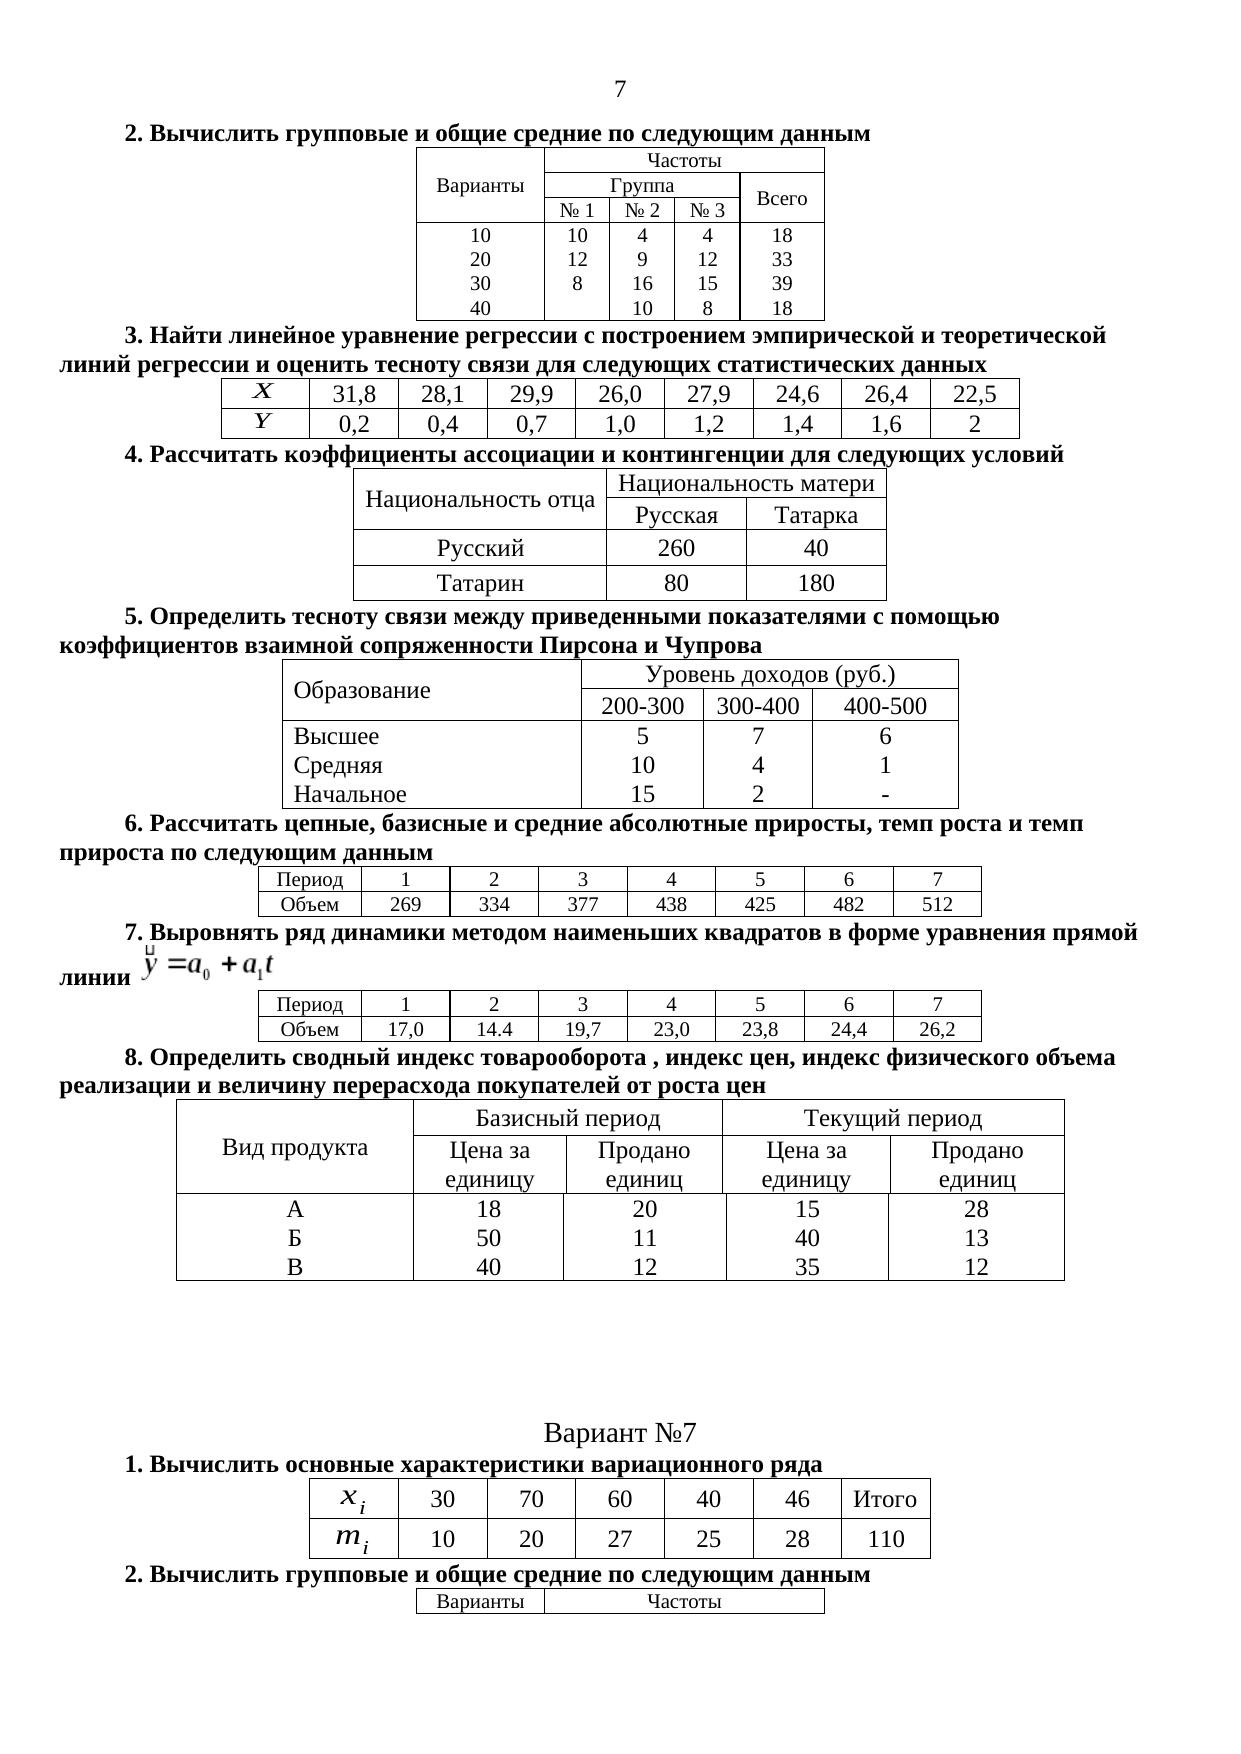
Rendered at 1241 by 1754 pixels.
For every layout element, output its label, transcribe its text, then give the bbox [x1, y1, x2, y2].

table_cell 18 50 40 [414, 1194, 563, 1280]
table_header 22,5 [931, 379, 1019, 408]
text 1. Вычислить основные характеристики вариационного ряда [59, 1449, 1181, 1478]
text Вариант №7 [59, 1416, 1181, 1449]
table_header 2 [451, 991, 538, 1016]
table_cell [310, 1519, 398, 1558]
table_cell 0,7 [488, 409, 575, 438]
table_cell 512 [894, 892, 981, 916]
text 7. Выровнять ряд динамики методом наименьших квадратов в форме уравнения прямой линии [59, 917, 1181, 990]
table_cell 10 20 30 40 [417, 223, 544, 319]
table_cell Цена за единицу [723, 1136, 890, 1193]
table_cell 110 [842, 1519, 930, 1558]
table_header Варианты [417, 1589, 544, 1613]
table_cell 23,0 [628, 1017, 715, 1041]
table_header 7 [894, 867, 981, 891]
table_cell 0,2 [310, 409, 398, 438]
table_cell Русская [607, 498, 746, 529]
table_cell 1,4 [754, 409, 841, 438]
table_cell 482 [805, 892, 893, 916]
text 5. Определить тесноту связи между приведенными показателями с помощью коэффициентов взаимной сопряженности Пирсона и Чупрова [59, 601, 1181, 658]
table_cell 200-300 [582, 689, 703, 720]
table_header 30 [399, 1479, 487, 1518]
table_cell 4 12 15 8 [675, 223, 739, 319]
table_cell 180 [747, 566, 886, 600]
table_cell 17,0 [362, 1017, 449, 1041]
table_header Частоты [545, 148, 824, 172]
text 4. Рассчитать коэффициенты ассоциации и контингенции для следующих условий [59, 439, 1181, 467]
table_cell 5 10 15 [582, 721, 703, 807]
table_header 27,9 [665, 379, 753, 408]
table_cell Русский [354, 530, 606, 564]
table_header [310, 1479, 398, 1518]
table_header 7 [894, 991, 981, 1016]
table_cell 27 [576, 1519, 664, 1558]
table_cell 20 11 12 [564, 1194, 726, 1280]
table_cell 334 [451, 892, 538, 916]
table_cell 20 [488, 1519, 575, 1558]
table_cell 300-400 [704, 689, 812, 720]
table_cell Группа [545, 173, 739, 197]
table_cell 1,2 [665, 409, 753, 438]
table_cell 26,2 [894, 1017, 981, 1041]
table_cell [222, 409, 309, 438]
table_cell 80 [607, 566, 746, 600]
table_cell 6 1 - [813, 721, 958, 807]
table_cell № 2 [610, 198, 674, 222]
table_cell Татарка [747, 498, 886, 529]
table_header Текущий период [723, 1100, 1064, 1134]
table_header Национальность отца [354, 469, 606, 529]
table_cell 14.4 [451, 1017, 538, 1041]
table_header Вид продукта [177, 1100, 413, 1193]
table_cell А Б В [177, 1194, 413, 1280]
table_cell Продано единиц [891, 1136, 1064, 1193]
table_header Частоты [545, 1589, 824, 1613]
table_cell № 1 [545, 198, 609, 222]
table_cell 2 [931, 409, 1019, 438]
table_cell 0,4 [399, 409, 487, 438]
text 2. Вычислить групповые и общие средние по следующим данным [59, 118, 1181, 147]
table_header 70 [488, 1479, 575, 1518]
table_cell 28 13 12 [889, 1194, 1064, 1280]
table_cell 425 [716, 892, 804, 916]
table_cell 400-500 [813, 689, 958, 720]
table_cell № 3 [675, 198, 739, 222]
table_header Варианты [417, 148, 544, 222]
table_cell Объем [259, 892, 361, 916]
table_header 4 [628, 991, 715, 1016]
table_cell 40 [747, 530, 886, 564]
table_cell 25 [665, 1519, 753, 1558]
table_header Период [259, 867, 361, 891]
table_cell 10 12 8 [545, 223, 609, 319]
table_cell 28 [754, 1519, 841, 1558]
table_cell 1,6 [842, 409, 930, 438]
table_header 1 [362, 867, 449, 891]
table_cell Цена за единицу [414, 1136, 566, 1193]
table_header 24,6 [754, 379, 841, 408]
table_cell 19,7 [539, 1017, 627, 1041]
table_cell 7 4 2 [704, 721, 812, 807]
table_header 3 [539, 867, 627, 891]
table_cell 438 [628, 892, 715, 916]
table_header 6 [805, 867, 893, 891]
table_header 60 [576, 1479, 664, 1518]
table_cell Высшее Средняя Начальное [283, 721, 581, 807]
table_header [222, 379, 309, 408]
table_cell 4 9 16 10 [610, 223, 674, 319]
table_header 3 [539, 991, 627, 1016]
table_header Период [259, 991, 361, 1016]
table_header 2 [451, 867, 538, 891]
table_cell 24,4 [805, 1017, 893, 1041]
table_header 5 [716, 867, 804, 891]
table_cell 1,0 [576, 409, 664, 438]
table_cell 260 [607, 530, 746, 564]
table_cell 10 [399, 1519, 487, 1558]
table_header 26,4 [842, 379, 930, 408]
table_header 40 [665, 1479, 753, 1518]
table_cell Объем [259, 1017, 361, 1041]
table_header 46 [754, 1479, 841, 1518]
table_header Базисный период [414, 1100, 722, 1134]
table_header 1 [362, 991, 449, 1016]
table_cell 18 33 39 18 [741, 223, 824, 319]
table_cell 377 [539, 892, 627, 916]
table_header 26,0 [576, 379, 664, 408]
table_cell Продано единиц [567, 1136, 722, 1193]
table_cell Всего [741, 173, 824, 222]
table_cell 15 40 35 [727, 1194, 888, 1280]
table_header Национальность матери [607, 469, 886, 497]
text 6. Рассчитать цепные, базисные и средние абсолютные приросты, темп роста и темп прироста по следующим данным [59, 808, 1181, 866]
table_header Итого [842, 1479, 930, 1518]
table_header 29,9 [488, 379, 575, 408]
table_header 4 [628, 867, 715, 891]
text 2. Вычислить групповые и общие средние по следующим данным [59, 1559, 1181, 1588]
table_header 31,8 [310, 379, 398, 408]
table_header 5 [716, 991, 804, 1016]
table_cell 23,8 [716, 1017, 804, 1041]
text 3. Найти линейное уравнение регрессии с построением эмпирической и теоретической линий регрессии и оценить тесноту связи для следующих статистических данных [59, 321, 1181, 378]
table_cell Татарин [354, 566, 606, 600]
table_header 28,1 [399, 379, 487, 408]
table_header Уровень доходов (руб.) [582, 660, 958, 688]
text 8. Определить сводный индекс товарооборота , индекс цен, индекс физического объема реализации и величину перерасхода покупателей от роста цен [59, 1042, 1181, 1099]
table_header 6 [805, 991, 893, 1016]
table_cell 269 [362, 892, 449, 916]
table_header Образование [283, 660, 581, 720]
